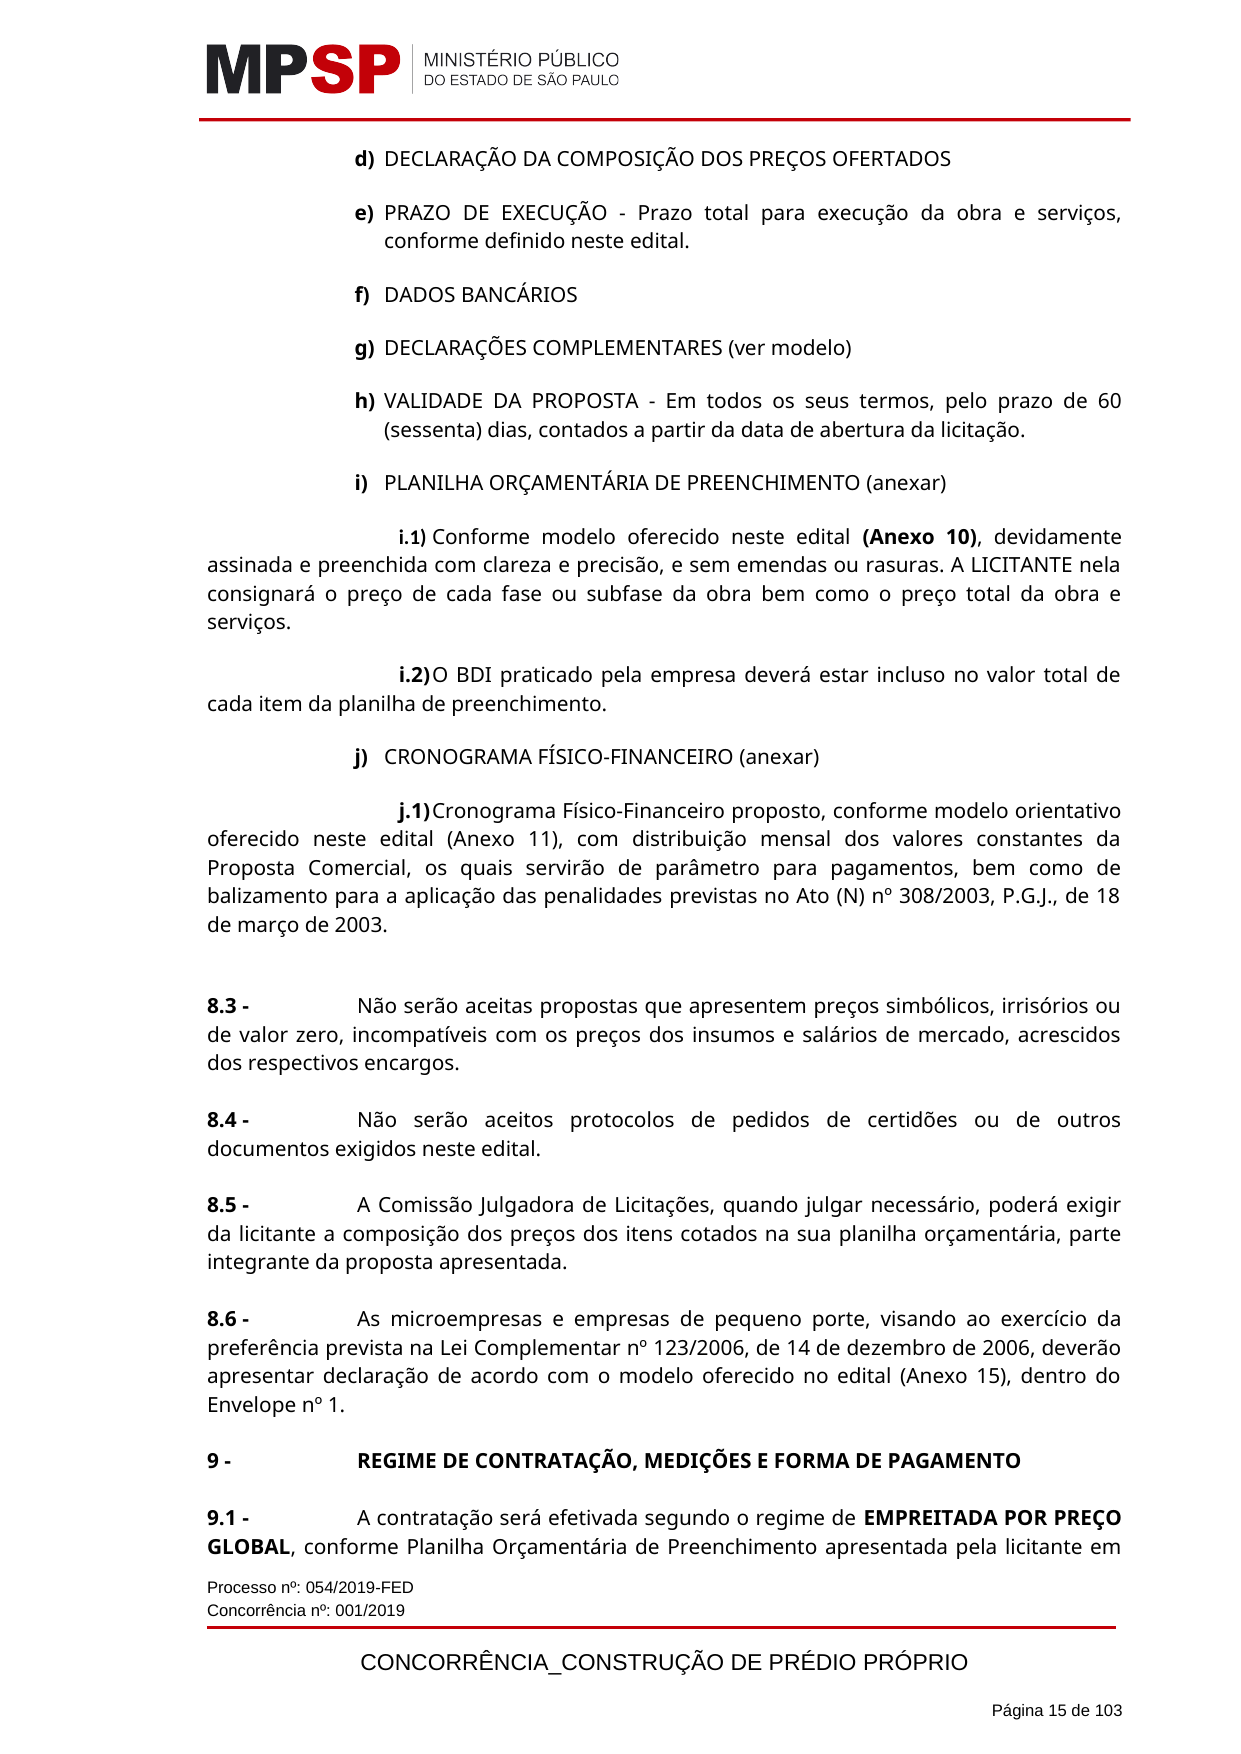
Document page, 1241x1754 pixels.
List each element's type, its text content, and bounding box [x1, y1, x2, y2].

list CRONOGRAMA FÍSICO-FINANCEIRO (anexar) [354, 742, 1122, 771]
list DECLARAÇÃO DA COMPOSIÇÃO DOS PREÇOS OFERTADOS [354, 144, 1122, 173]
text 8.6 - As microempresas e empresas de pequeno porte, visando ao exercício da preferência prevista na Lei Complementar nº 123/2006, de 14 de dezembro de 2006, deverão apresentar declaração de acordo com o modelo oferecido no edital (Anexo 15), dentro do Envelope nº 1. [207, 1304, 1122, 1418]
list PLANILHA ORÇAMENTÁRIA DE PREENCHIMENTO (anexar) [354, 468, 1122, 497]
text 8.4 - Não serão aceitos protocolos de pedidos de certidões ou de outros documentos exigidos neste edital. [207, 1105, 1122, 1162]
list Cronograma Físico-Financeiro proposto, conforme modelo orientativo oferecido neste edital (Anexo 11), com distribuição mensal dos valores constantes da Proposta Comercial, os quais servirão de parâmetro para pagamentos, bem como de balizamento para a aplicação das penalidades previstas no Ato (N) nº 308/2003, P.G.J., de 18 de março de 2003. [207, 796, 1122, 938]
list Conforme modelo oferecido neste edital (Anexo 10), devidamente assinada e preenchida com clareza e precisão, e sem emendas ou rasuras. A LICITANTE nela consignará o preço de cada fase ou subfase da obra bem como o preço total da obra e serviços. [207, 522, 1122, 636]
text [207, 1503, 1122, 1560]
picture [206, 44, 619, 94]
list PRAZO DE EXECUÇÃO - Prazo total para execução da obra e serviços, conforme definido neste edital. [354, 198, 1122, 255]
list DECLARAÇÕES COMPLEMENTARES (ver modelo) [354, 333, 1122, 362]
list VALIDADE DA PROPOSTA - Em todos os seus termos, pelo prazo de 60 (sessenta) dias, contados a partir da data de abertura da licitação. [354, 387, 1122, 443]
list O BDI praticado pela empresa deverá estar incluso no valor total de cada item da planilha de preenchimento. [207, 661, 1122, 717]
list DADOS BANCÁRIOS [354, 280, 1122, 308]
text 9 - REGIME DE CONTRATAÇÃO, MEDIÇÕES E FORMA DE PAGAMENTO [207, 1447, 1122, 1475]
text 8.5 - A Comissão Julgadora de Licitações, quando julgar necessário, poderá exigir da licitante a composição dos preços dos itens cotados na sua planilha orçamentária, parte integrante da proposta apresentada. [207, 1191, 1122, 1276]
text 8.3 - Não serão aceitas propostas que apresentem preços simbólicos, irrisórios ou de valor zero, incompatíveis com os preços dos insumos e salários de mercado, acrescidos dos respectivos encargos. [207, 992, 1122, 1077]
